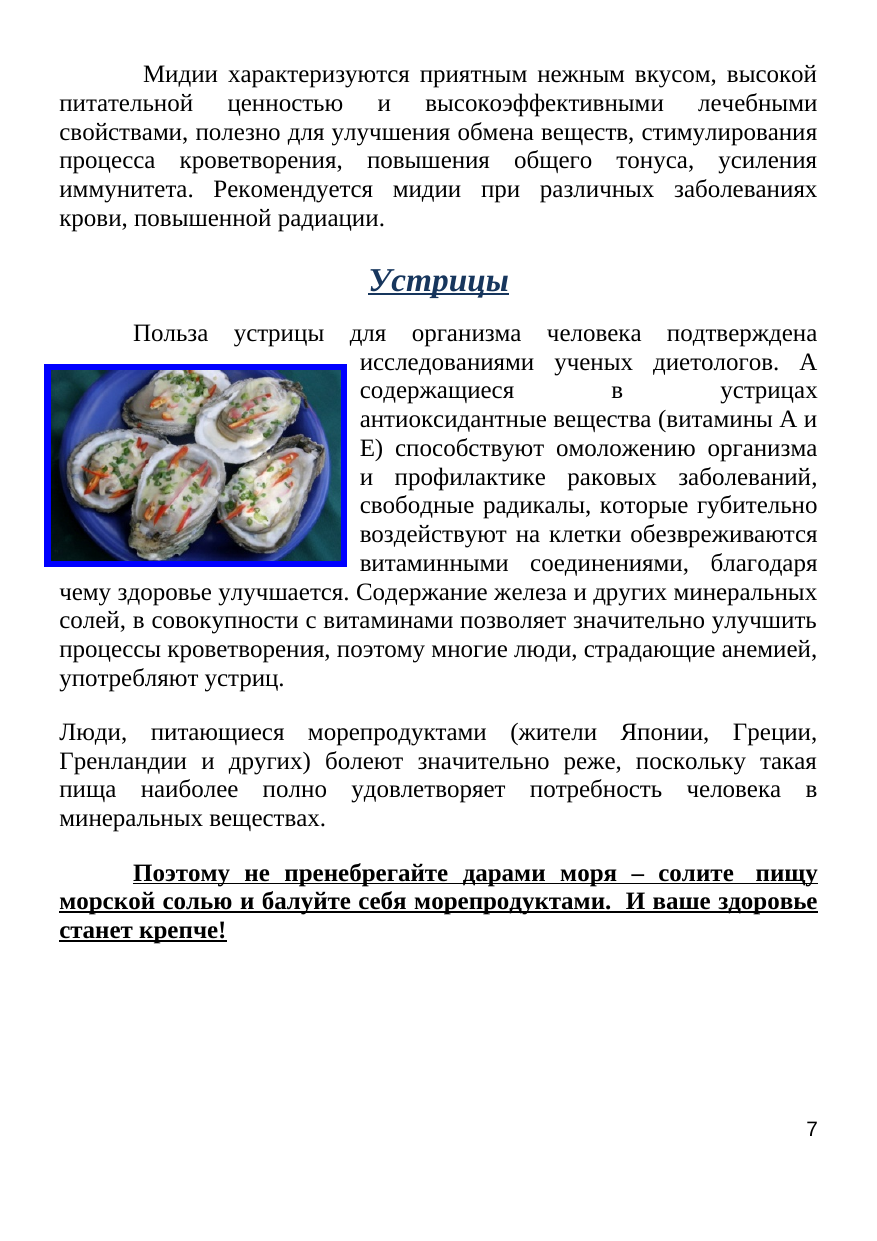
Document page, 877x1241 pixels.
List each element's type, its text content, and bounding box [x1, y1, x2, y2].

text Поэтому не пренебрегайте дарами моря – солите пищу морской солью и балуйте себя морепродуктами. И ваше здоровье станет крепче! [59, 913, 818, 944]
text Польза устрицы для организма человека подтверждена исследованиями ученых диетологов. А содержащиеся в устрицах антиоксидантные вещества (витамины А и Е) способствуют омоложению организма и профилактике раковых заболеваний, свободные радикалы, которые губительно воздействуют на клетки обезвреживаются витаминными соединениями, благодаря чему здоровье улучшается. Содержание железа и других минеральных солей, в совокупности с витаминами позволяет значительно улучшить процессы кроветворения, поэтому многие люди, страдающие анемией, употребляют устриц. [59, 318, 818, 692]
subtitle Устрицы [59, 260, 818, 299]
text Мидии характеризуются приятным нежным вкусом, высокой питательной ценностью и высокоэффективными лечебными свойствами, полезно для улучшения обмена веществ, стимулирования процесса кроветворения, повышения общего тонуса, усиления иммунитета. Рекомендуется мидии при различных заболеваниях крови, повышенной радиации. [59, 59, 818, 232]
picture [51, 370, 341, 561]
text Поэтому не пренебрегайте дарами моря – солите пищу морской солью и балуйте себя морепродуктами. И ваше здоровье станет крепче! [59, 858, 818, 911]
text Люди, питающиеся морепродуктами (жители Японии, Греции, Гренландии и других) болеют значительно реже, поскольку такая пища наиболее полно удовлетворяет потребность человека в минеральных веществах. [59, 717, 818, 832]
